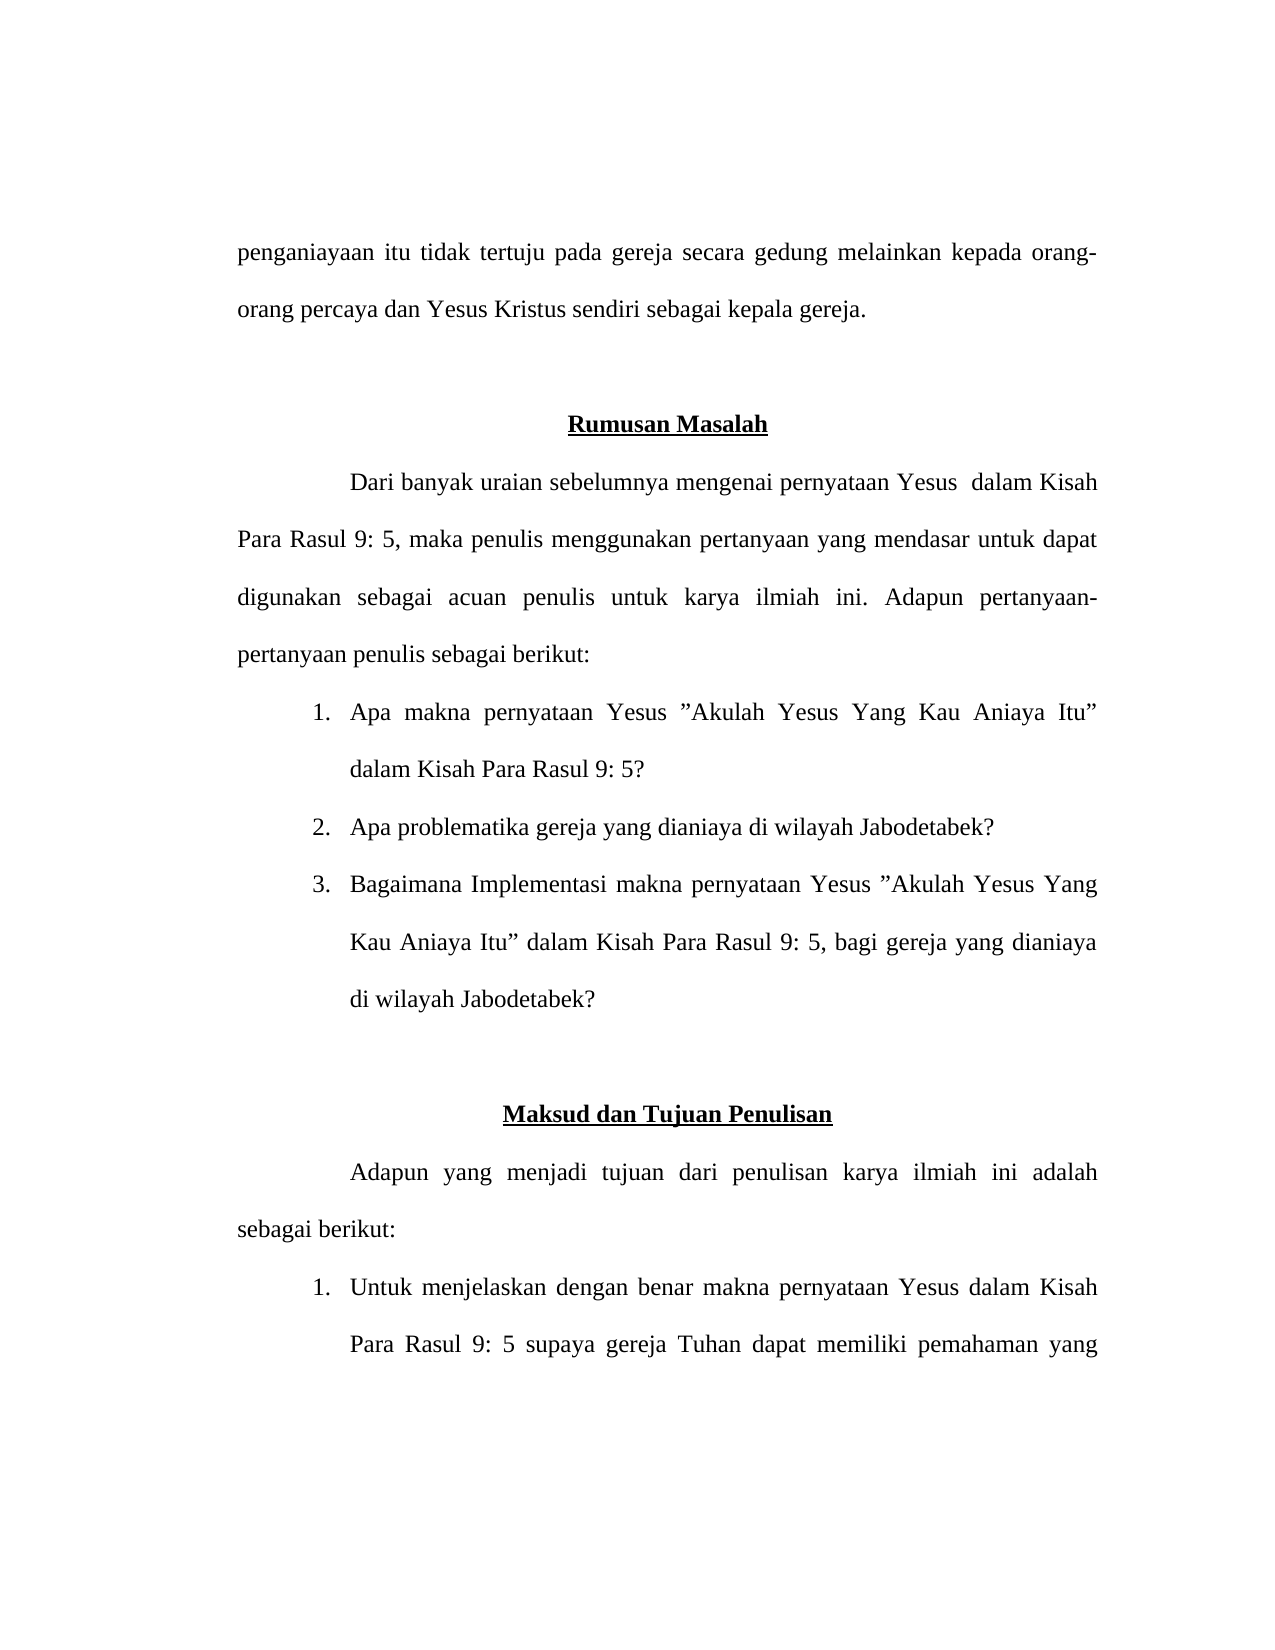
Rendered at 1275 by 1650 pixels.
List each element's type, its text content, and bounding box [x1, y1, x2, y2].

list Apa problematika gereja yang dianiaya di wilayah Jabodetabek? [312, 812, 1098, 841]
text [237, 237, 1098, 323]
text Dari banyak uraian sebelumnya mengenai pernyataan Yesus dalam Kisah Para Rasul 9: 5, maka penulis menggunakan pertanyaan yang mendasar untuk dapat digunakan sebagai acuan penulis untuk karya ilmiah ini. Adapun pertanyaan-pertanyaan penulis sebagai berikut: [237, 467, 1098, 668]
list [312, 1272, 1098, 1358]
list Bagaimana Implementasi makna pernyataan Yesus ”Akulah Yesus Yang Kau Aniaya Itu” dalam Kisah Para Rasul 9: 5, bagi gereja yang dianiaya di wilayah Jabodetabek? [312, 869, 1098, 1013]
text Rumusan Masalah [237, 409, 1098, 438]
list Apa makna pernyataan Yesus ”Akulah Yesus Yang Kau Aniaya Itu” dalam Kisah Para Rasul 9: 5? [312, 697, 1098, 783]
text Adapun yang menjadi tujuan dari penulisan karya ilmiah ini adalah sebagai berikut: [237, 1157, 1098, 1243]
text Maksud dan Tujuan Penulisan [237, 1099, 1098, 1128]
